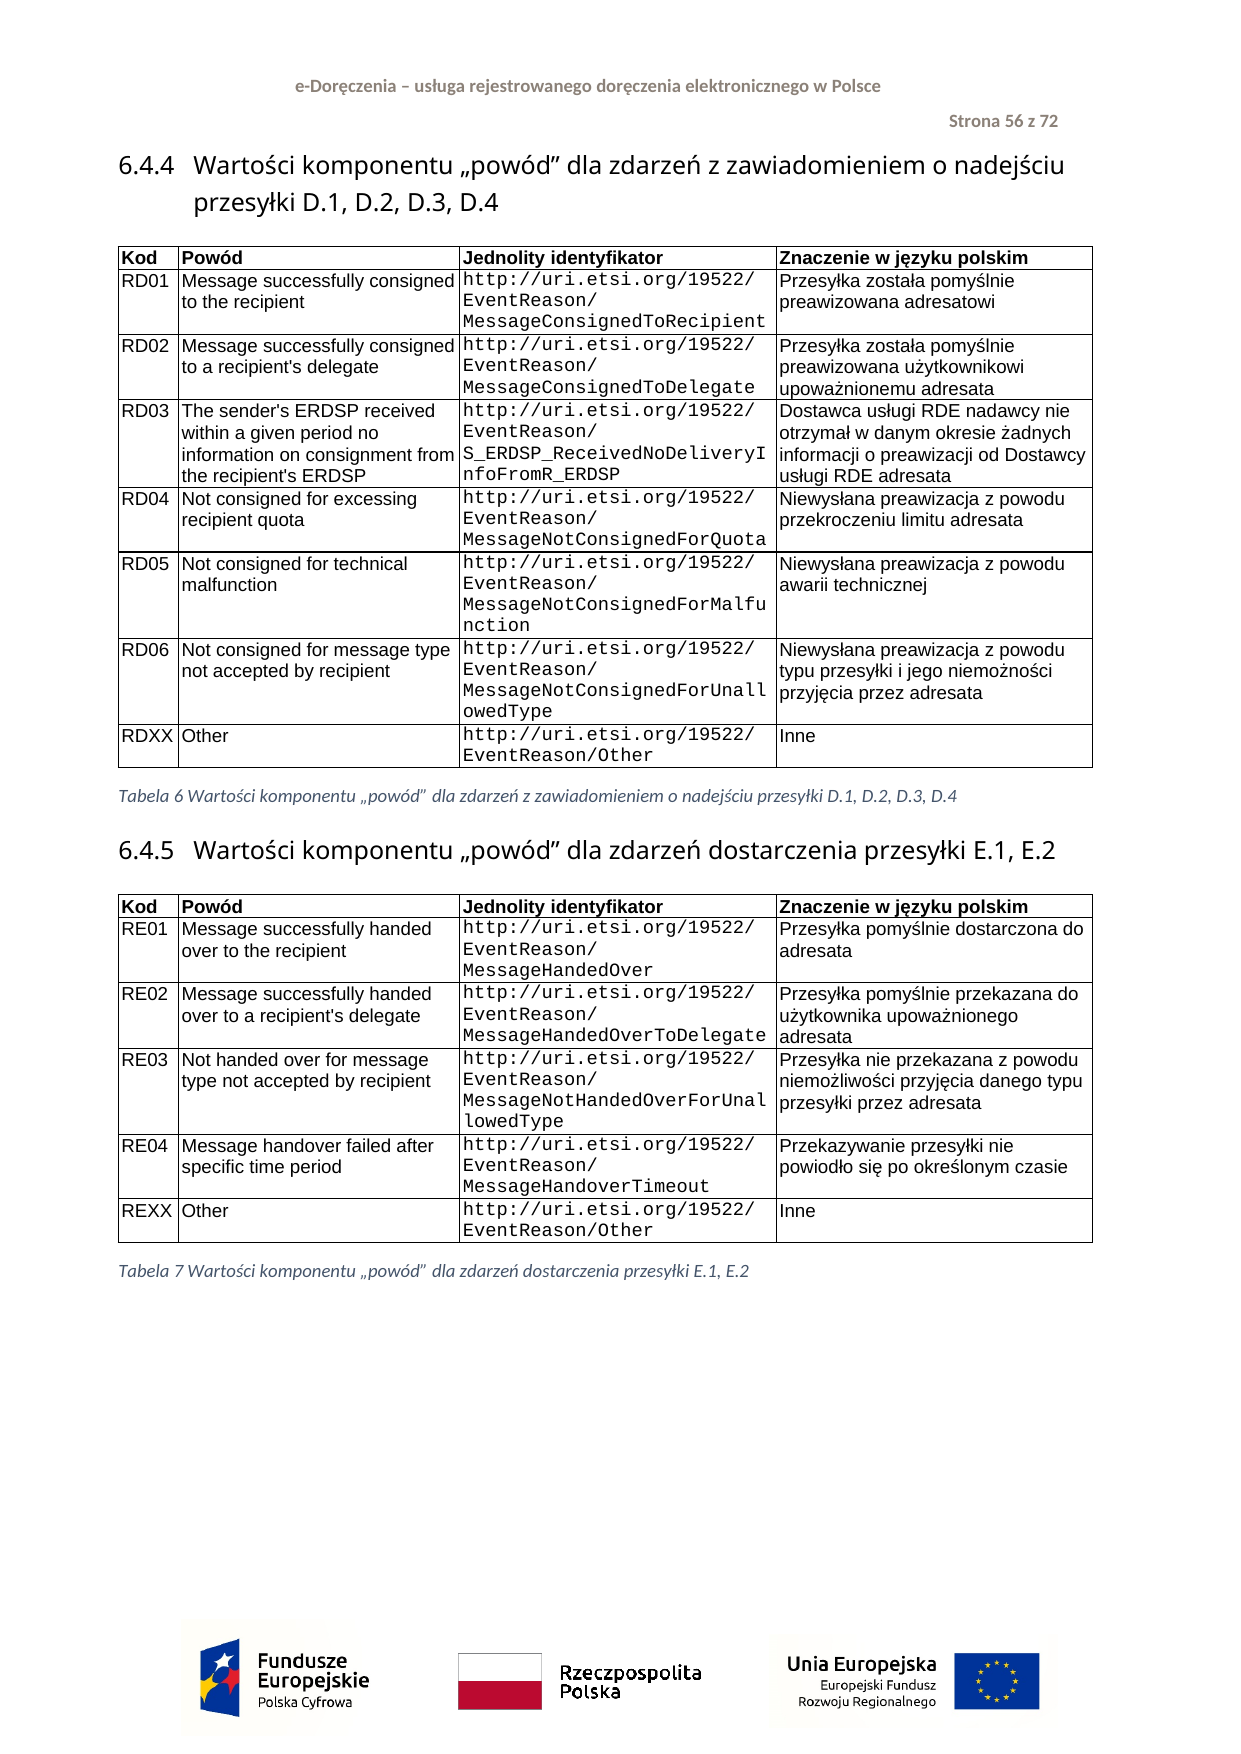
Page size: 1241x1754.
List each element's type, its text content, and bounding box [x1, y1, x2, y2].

table_cell Other [179, 725, 459, 767]
table_header Znaczenie w języku polskim [777, 247, 1092, 269]
table_cell RE01 [119, 918, 178, 982]
table_cell RD01 [119, 270, 178, 333]
table_cell RD04 [119, 488, 178, 551]
table_cell REXX [119, 1199, 178, 1242]
text Tabela 6 Wartości komponentu „powód” dla zdarzeń z zawiadomieniem o nadejściu przesyłki D.1, D.2, D.3, D.4 [118, 785, 1093, 808]
table_header Jednolity identyfikator [460, 247, 776, 269]
table_header Jednolity identyfikator [460, 895, 776, 917]
table_cell http://uri.etsi.org/19522/EventReason/MessageHandoverTimeout [460, 1135, 776, 1198]
table_cell Not consigned for technical malfunction [179, 553, 459, 637]
table_cell Inne [777, 725, 1092, 767]
table_cell Przesyłka została pomyślnie preawizowana użytkownikowi upoważnionemu adresata [777, 335, 1092, 399]
table_cell RD06 [119, 639, 178, 723]
table_cell http://uri.etsi.org/19522/EventReason/MessageNotConsignedForUnallowedType [460, 639, 776, 723]
table_header Kod [119, 895, 178, 917]
picture [769, 1634, 1058, 1728]
table_cell http://uri.etsi.org/19522/EventReason/MessageNotConsignedForMalfunction [460, 553, 776, 637]
table_cell Message successfully handed over to the recipient [179, 918, 459, 982]
table_cell RD02 [119, 335, 178, 399]
table_cell http://uri.etsi.org/19522/EventReason/MessageHandedOver [460, 918, 776, 982]
table_cell Message successfully consigned to the recipient [179, 270, 459, 333]
table_cell http://uri.etsi.org/19522/EventReason/S_ERDSP_ReceivedNoDeliveryInfoFromR_ERDSP [460, 400, 776, 487]
table_cell Przesyłka została pomyślnie preawizowana adresatowi [777, 270, 1092, 333]
table_header Powód [179, 247, 459, 269]
table_cell RDXX [119, 725, 178, 767]
table_cell Not handed over for message type not accepted by recipient [179, 1049, 459, 1133]
table_cell Niewysłana preawizacja z powodu przekroczeniu limitu adresata [777, 488, 1092, 551]
subtitle Wartości komponentu „powód” dla zdarzeń z zawiadomieniem o nadejściu przesyłki D.1, D.2, D.3, D.4 [118, 148, 1093, 218]
table_cell Niewysłana preawizacja z powodu typu przesyłki i jego niemożności przyjęcia przez adresata [777, 639, 1092, 723]
table_cell Przekazywanie przesyłki nie powiodło się po określonym czasie [777, 1135, 1092, 1198]
table_cell Other [179, 1199, 459, 1242]
table_cell Not consigned for message type not accepted by recipient [179, 639, 459, 723]
table_cell RD05 [119, 553, 178, 637]
table_cell Niewysłana preawizacja z powodu awarii technicznej [777, 553, 1092, 637]
table_cell http://uri.etsi.org/19522/EventReason/MessageConsignedToDelegate [460, 335, 776, 399]
text Tabela 7 Wartości komponentu „powód” dla zdarzeń dostarczenia przesyłki E.1, E.2 [118, 1259, 1093, 1282]
table_cell The sender's ERDSP received within a given period no information on consignment from the recipient's ERDSP [179, 400, 459, 487]
table_cell Inne [777, 1199, 1092, 1242]
table_cell Przesyłka pomyślnie dostarczona do adresata [777, 918, 1092, 982]
table_header Kod [119, 247, 178, 269]
picture [181, 1619, 388, 1736]
table_header Powód [179, 895, 459, 917]
table_cell RE03 [119, 1049, 178, 1133]
table_cell http://uri.etsi.org/19522/EventReason/MessageHandedOverToDelegate [460, 983, 776, 1047]
table_header Znaczenie w języku polskim [777, 895, 1092, 917]
table_cell http://uri.etsi.org/19522/EventReason/MessageNotConsignedForQuota [460, 488, 776, 551]
table_cell Przesyłka pomyślnie przekazana do użytkownika upoważnionego adresata [777, 983, 1092, 1047]
table_cell Dostawca usługi RDE nadawcy nie otrzymał w danym okresie żadnych informacji o preawizacji od Dostawcy usługi RDE adresata [777, 400, 1092, 487]
table_cell RD03 [119, 400, 178, 487]
table_cell Przesyłka nie przekazana z powodu niemożliwości przyjęcia danego typu przesyłki przez adresata [777, 1049, 1092, 1133]
table_cell http://uri.etsi.org/19522/EventReason/Other [460, 1199, 776, 1242]
table_cell Message handover failed after specific time period [179, 1135, 459, 1198]
table_cell http://uri.etsi.org/19522/EventReason/MessageNotHandedOverForUnallowedType [460, 1049, 776, 1133]
table_cell http://uri.etsi.org/19522/EventReason/MessageConsignedToRecipient [460, 270, 776, 333]
table_cell RE02 [119, 983, 178, 1047]
subtitle Wartości komponentu „powód” dla zdarzeń dostarczenia przesyłki E.1, E.2 [118, 833, 1093, 867]
table_cell Message successfully handed over to a recipient's delegate [179, 983, 459, 1047]
table_cell RE04 [119, 1135, 178, 1198]
table_cell Message successfully consigned to a recipient's delegate [179, 335, 459, 399]
table_cell http://uri.etsi.org/19522/EventReason/Other [460, 725, 776, 767]
table_cell Not consigned for excessing recipient quota [179, 488, 459, 551]
picture [439, 1634, 719, 1728]
